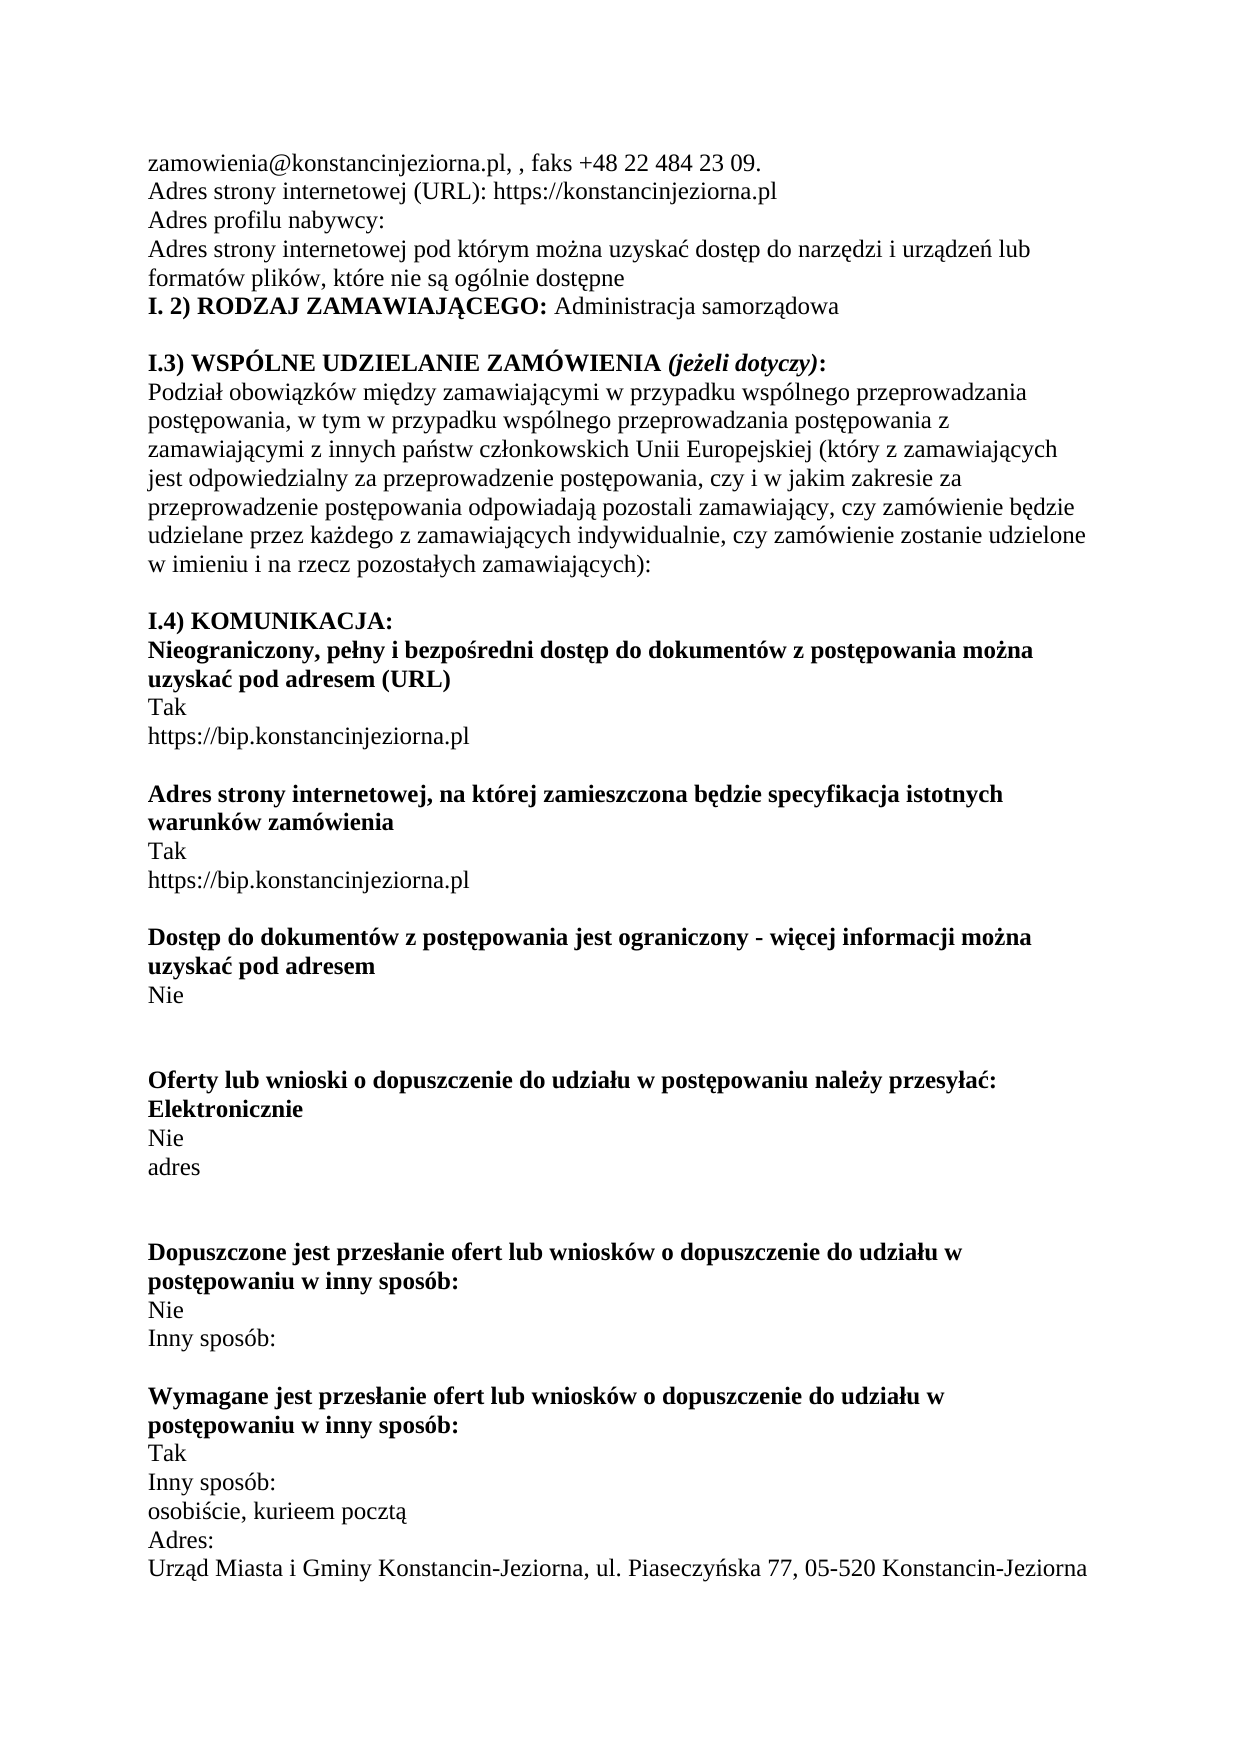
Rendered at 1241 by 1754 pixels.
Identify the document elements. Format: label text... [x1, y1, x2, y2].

text Oferty lub wnioski o dopuszczenie do udziału w postępowaniu należy przesyłać: Elektronicznie [148, 1037, 1093, 1123]
text Nie adres [148, 1123, 1093, 1208]
text I.4) KOMUNIKACJA: Nieograniczony, pełny i bezpośredni dostęp do dokumentów z postępowania można uzyskać pod adresem (URL) [148, 606, 1093, 692]
text Nie [148, 980, 1093, 1037]
text Dostęp do dokumentów z postępowania jest ograniczony - więcej informacji można uzyskać pod adresem [148, 894, 1093, 980]
text Adres strony internetowej, na której zamieszczona będzie specyfikacja istotnych warunków zamówienia [148, 750, 1093, 836]
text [148, 148, 1093, 291]
text Tak https://bip.konstancinjeziorna.pl [148, 692, 1093, 750]
text Dopuszczone jest przesłanie ofert lub wniosków o dopuszczenie do udziału w postępowaniu w inny sposób: Nie Inny sposób: Wymagane jest przesłanie ofert lub wniosków o dopuszczenie do udziału w postępowaniu w inny sposób: Tak Inny sposób: osobiście, kurieem pocztą Adres: Urząd Miasta i Gminy Konstancin-Jeziorna, ul. Piaseczyńska 77, 05-520 Konstancin-Jeziorna [148, 1237, 1093, 1582]
text Podział obowiązków między zamawiającymi w przypadku wspólnego przeprowadzania postępowania, w tym w przypadku wspólnego przeprowadzania postępowania z zamawiającymi z innych państw członkowskich Unii Europejskiej (który z zamawiających jest odpowiedzialny za przeprowadzenie postępowania, czy i w jakim zakresie za przeprowadzenie postępowania odpowiadają pozostali zamawiający, czy zamówienie będzie udzielane przez każdego z zamawiających indywidualnie, czy zamówienie zostanie udzielone w imieniu i na rzecz pozostałych zamawiających): [148, 377, 1093, 606]
text Tak https://bip.konstancinjeziorna.pl [148, 836, 1093, 894]
text I. 2) RODZAJ ZAMAWIAJĄCEGO: Administracja samorządowa [148, 291, 1093, 348]
text I.3) WSPÓLNE UDZIELANIE ZAMÓWIENIA (jeżeli dotyczy): [148, 348, 1093, 377]
